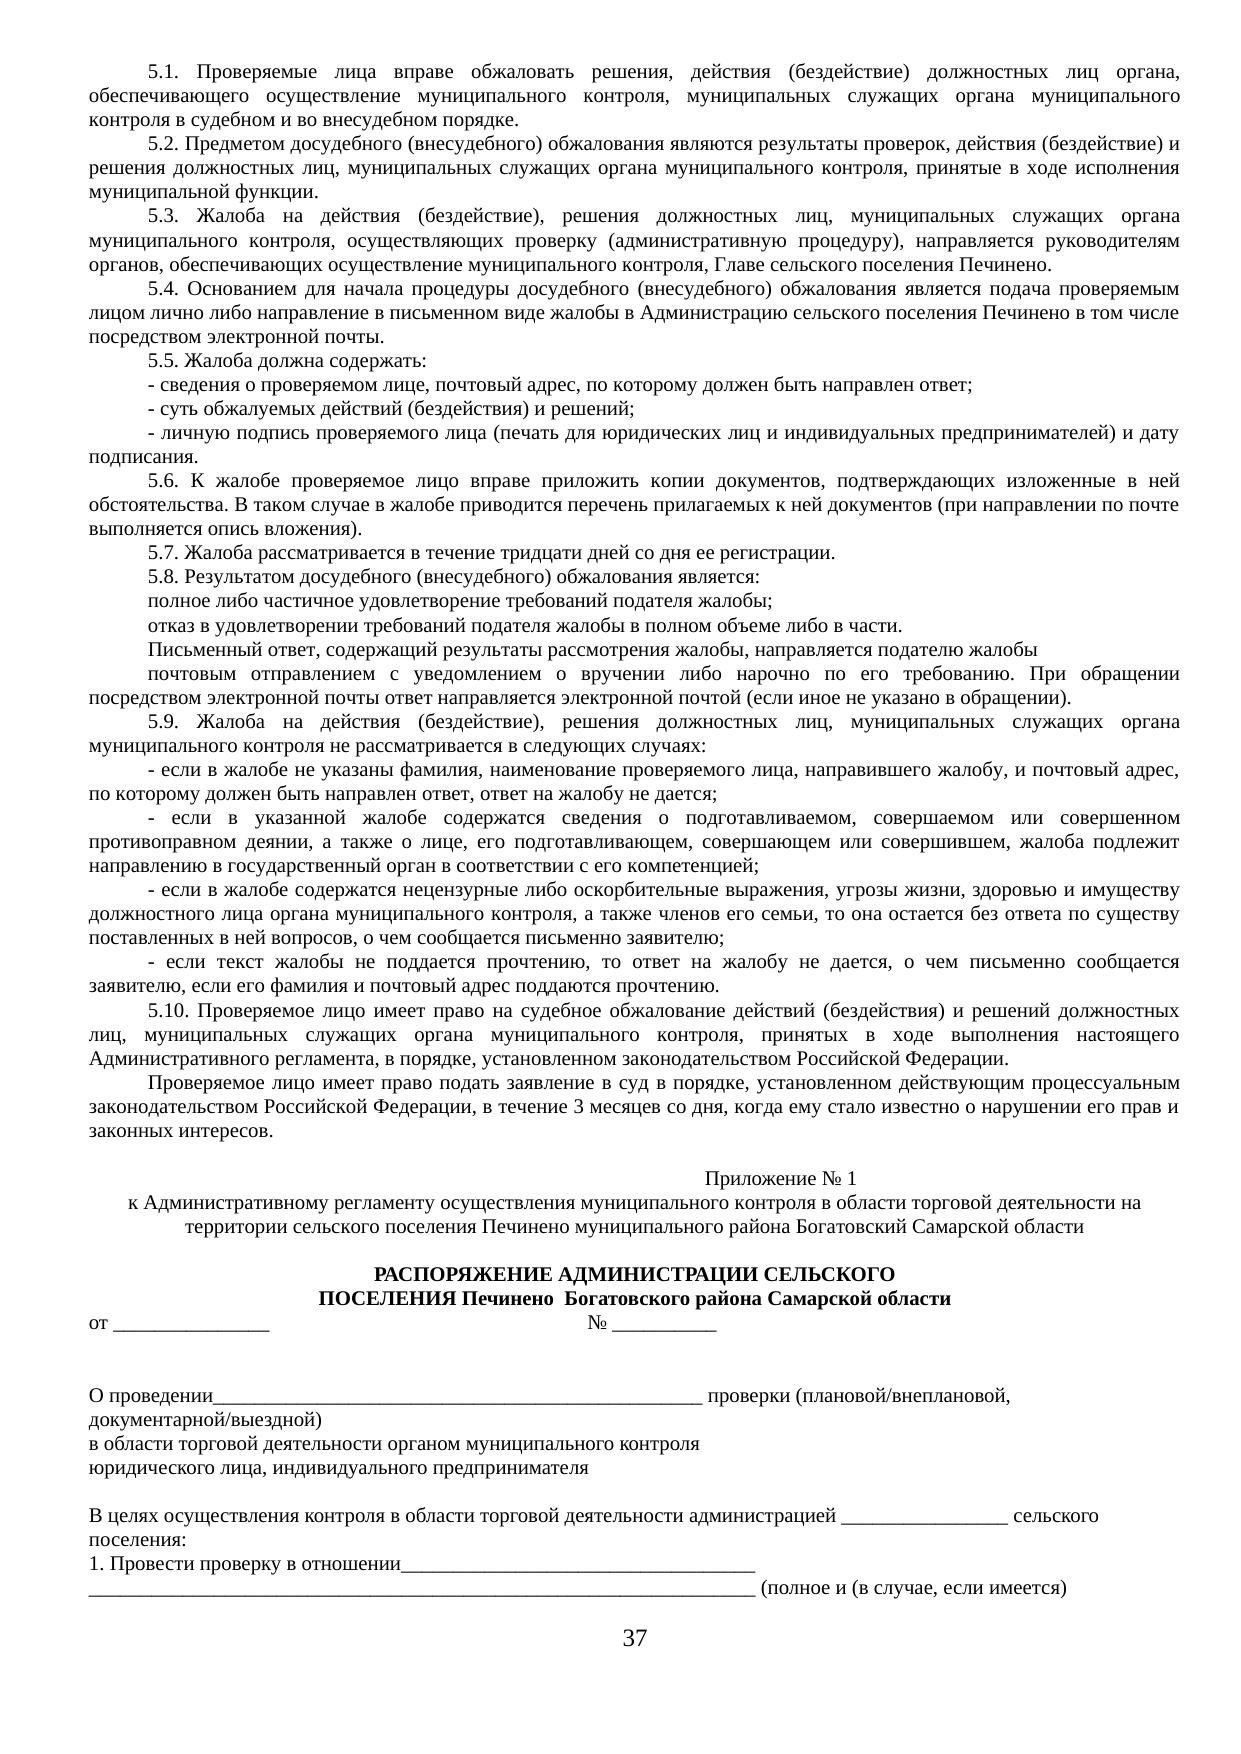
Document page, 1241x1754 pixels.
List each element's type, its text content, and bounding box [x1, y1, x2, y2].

text Приложение № 1 [89, 1166, 1181, 1190]
text Проверяемое лицо имеет право подать заявление в суд в порядке, установленном действующим процессуальным законодательством Российской Федерации, в течение 3 месяцев со дня, когда ему стало известно о нарушении его прав и законных интересов. [89, 1070, 1181, 1142]
text - если в жалобе содержатся нецензурные либо оскорбительные выражения, угрозы жизни, здоровью и имуществу должностного лица органа муниципального контроля, а также членов его семьи, то она остается без ответа по существу поставленных в ней вопросов, о чем сообщается письменно заявителю; [89, 877, 1181, 949]
text от _______________ № __________ [89, 1310, 1181, 1334]
text В целях осуществления контроля в области торговой деятельности администрацией ________________ сельского поселения: [89, 1503, 1181, 1551]
text 5.9. Жалоба на действия (бездействие), решения должностных лиц, муниципальных служащих органа муниципального контроля не рассматривается в следующих случаях: [89, 709, 1181, 757]
text полное либо частичное удовлетворение требований подателя жалобы; [89, 588, 1181, 612]
text 5.8. Результатом досудебного (внесудебного) обжалования является: [89, 564, 1181, 588]
text 5.3. Жалоба на действия (бездействие), решения должностных лиц, муниципальных служащих органа муниципального контроля, осуществляющих проверку (административную процедуру), направляется руководителям органов, обеспечивающих осуществление муниципального контроля, Главе сельского поселения Печинено. [89, 203, 1181, 276]
text - суть обжалуемых действий (бездействия) и решений; [89, 396, 1181, 420]
text - если в указанной жалобе содержатся сведения о подготавливаемом, совершаемом или совершенном противоправном деянии, а также о лице, его подготавливающем, совершающем или совершившем, жалоба подлежит направлению в государственный орган в соответствии с его компетенцией; [89, 805, 1181, 877]
text 5.7. Жалоба рассматривается в течение тридцати дней со дня ее регистрации. [89, 540, 1181, 564]
text юридического лица, индивидуального предпринимателя [89, 1455, 1181, 1479]
text в области торговой деятельности органом муниципального контроля [89, 1431, 1181, 1455]
text О проведении_______________________________________________ проверки (плановой/внеплановой, документарной/выездной) [89, 1382, 1181, 1431]
text 1. Провести проверку в отношении__________________________________ [89, 1551, 1181, 1575]
text ПОСЕЛЕНИЯ Печинено Богатовского района Самарской области [89, 1286, 1181, 1310]
text к Административному регламенту осуществления муниципального контроля в области торговой деятельности на территории сельского поселения Печинено муниципального района Богатовский Самарской области [89, 1190, 1181, 1238]
text 5.4. Основанием для начала процедуры досудебного (внесудебного) обжалования является подача проверяемым лицом лично либо направление в письменном виде жалобы в Администрацию сельского поселения Печинено в том числе посредством электронной почты. [89, 276, 1181, 348]
text - если текст жалобы не поддается прочтению, то ответ на жалобу не дается, о чем письменно сообщается заявителю, если его фамилия и почтовый адрес поддаются прочтению. [89, 949, 1181, 997]
text 5.5. Жалоба должна содержать: [89, 348, 1181, 372]
text - сведения о проверяемом лице, почтовый адрес, по которому должен быть направлен ответ; [89, 372, 1181, 396]
text РАСПОРЯЖЕНИЕ АДМИНИСТРАЦИИ СЕЛЬСКОГО [89, 1262, 1181, 1286]
text Письменный ответ, содержащий результаты рассмотрения жалобы, направляется подателю жалобы [89, 637, 1181, 661]
text 5.1. Проверяемые лица вправе обжаловать решения, действия (бездействие) должностных лиц органа, обеспечивающего осуществление муниципального контроля, муниципальных служащих органа муниципального контроля в судебном и во внесудебном порядке. [89, 59, 1181, 131]
text 5.2. Предметом досудебного (внесудебного) обжалования являются результаты проверок, действия (бездействие) и решения должностных лиц, муниципальных служащих органа муниципального контроля, принятые в ходе исполнения муниципальной функции. [89, 131, 1181, 203]
text 5.10. Проверяемое лицо имеет право на судебное обжалование действий (бездействия) и решений должностных лиц, муниципальных служащих органа муниципального контроля, принятых в ходе выполнения настоящего Административного регламента, в порядке, установленном законодательством Российской Федерации. [89, 997, 1181, 1070]
text почтовым отправлением с уведомлением о вручении либо нарочно по его требованию. При обращении посредством электронной почты ответ направляется электронной почтой (если иное не указано в обращении). [89, 661, 1181, 709]
text - личную подпись проверяемого лица (печать для юридических лиц и индивидуальных предпринимателей) и дату подписания. [89, 420, 1181, 468]
text - если в жалобе не указаны фамилия, наименование проверяемого лица, направившего жалобу, и почтовый адрес, по которому должен быть направлен ответ, ответ на жалобу не дается; [89, 757, 1181, 805]
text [89, 1575, 1181, 1599]
text 5.6. К жалобе проверяемое лицо вправе приложить копии документов, подтверждающих изложенные в ней обстоятельства. В таком случае в жалобе приводится перечень прилагаемых к ней документов (при направлении по почте выполняется опись вложения). [89, 468, 1181, 540]
text отказ в удовлетворении требований подателя жалобы в полном объеме либо в части. [89, 612, 1181, 637]
